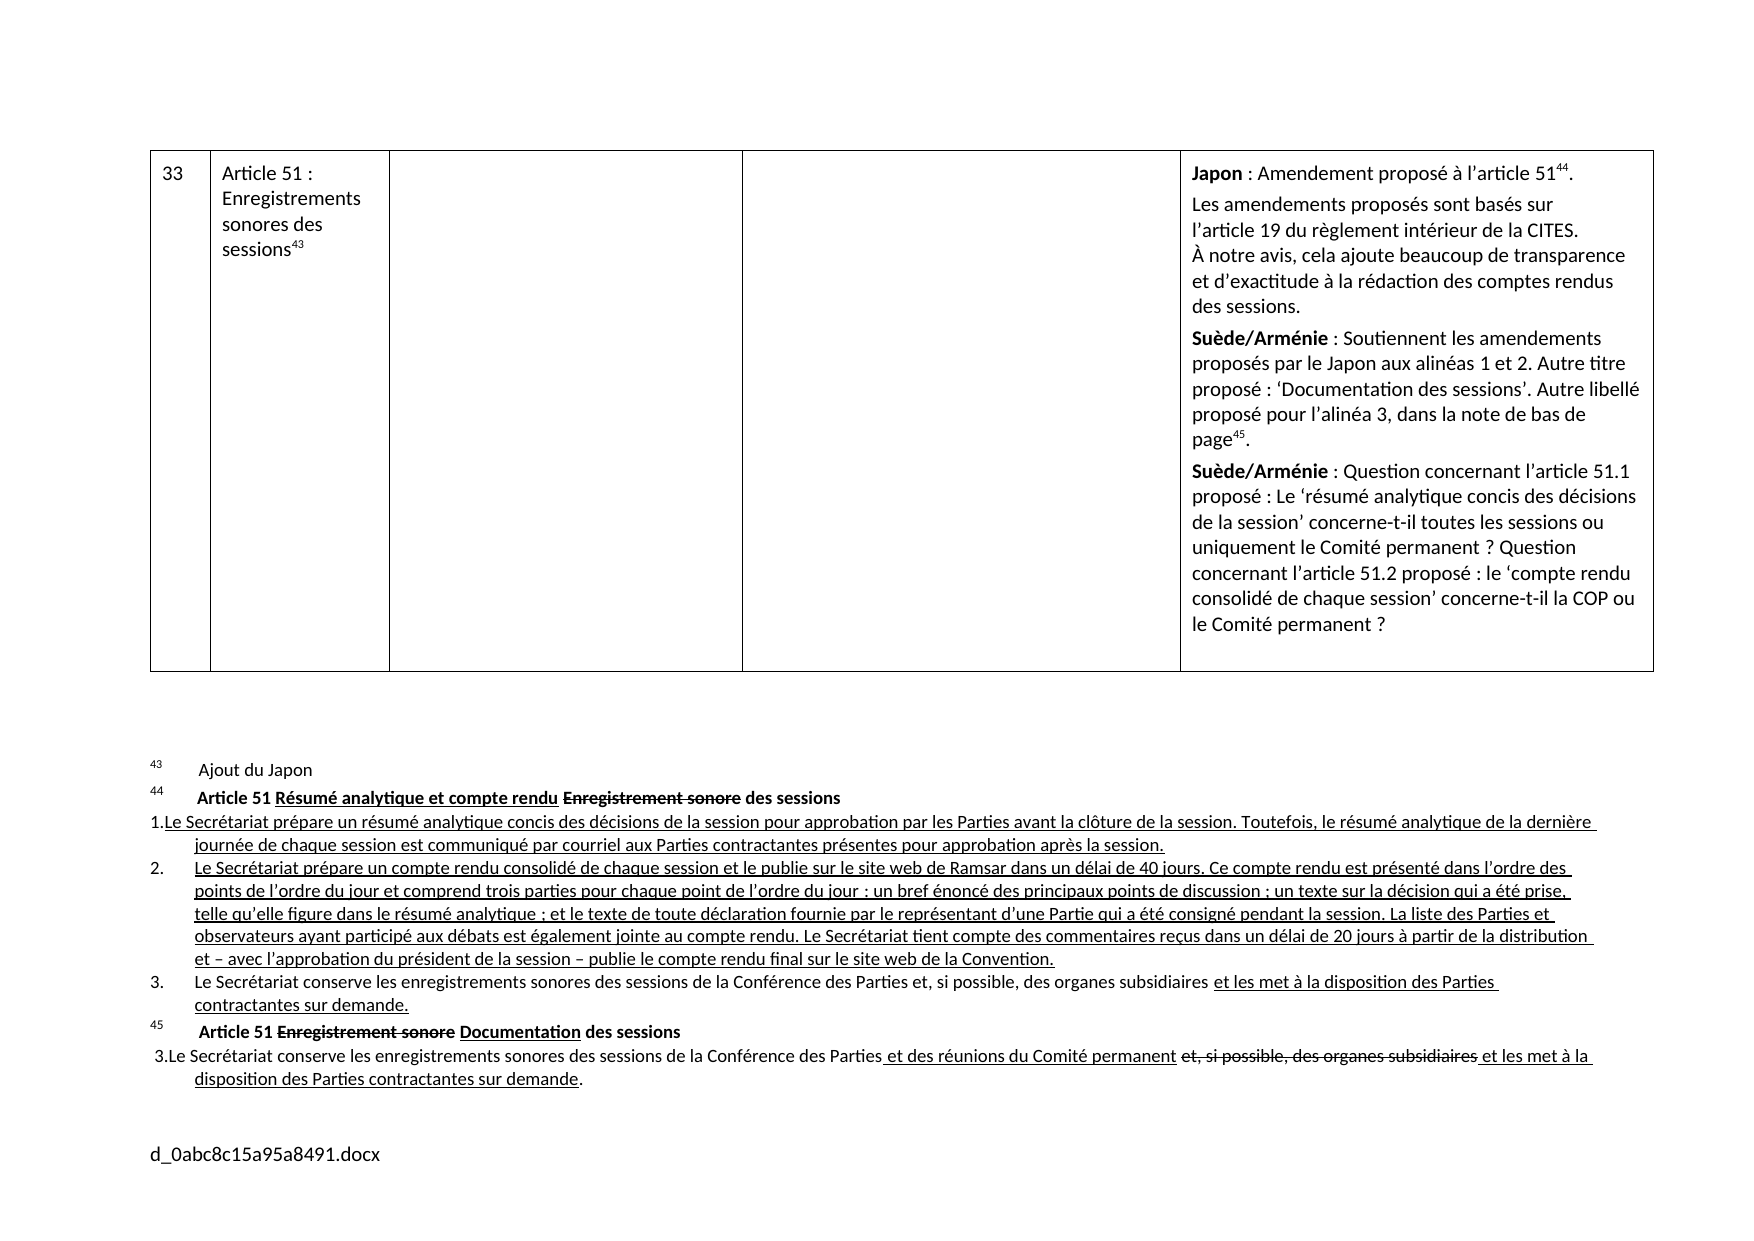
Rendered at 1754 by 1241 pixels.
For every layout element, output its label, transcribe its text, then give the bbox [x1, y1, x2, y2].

table_cell [390, 151, 742, 671]
table_cell 33 [151, 151, 210, 671]
table_cell Japon : Amendement proposé à l’article 51. Les amendements proposés sont basés sur l’article 19 du règlement intérieur de la CITES. À notre avis, cela ajoute beaucoup de transparence et d’exactitude à la rédaction des comptes rendus des sessions. Suède/Arménie : Soutiennent les amendements proposés par le Japon aux alinéas 1 et 2. Autre titre proposé : ‘Documentation des sessions’. Autre libellé proposé pour l’alinéa 3, dans la note de bas de page. Suède/Arménie : Question concernant l’article 51.1 proposé : Le ‘résumé analytique concis des décisions de la session’ concerne-t-il toutes les sessions ou uniquement le Comité permanent ? Question concernant l’article 51.2 proposé : le ‘compte rendu consolidé de chaque session’ concerne-t-il la COP ou le Comité permanent ? [1181, 151, 1653, 671]
table_cell Article 51 : Enregistrements sonores des sessions [211, 151, 389, 671]
table_cell [743, 151, 1180, 671]
